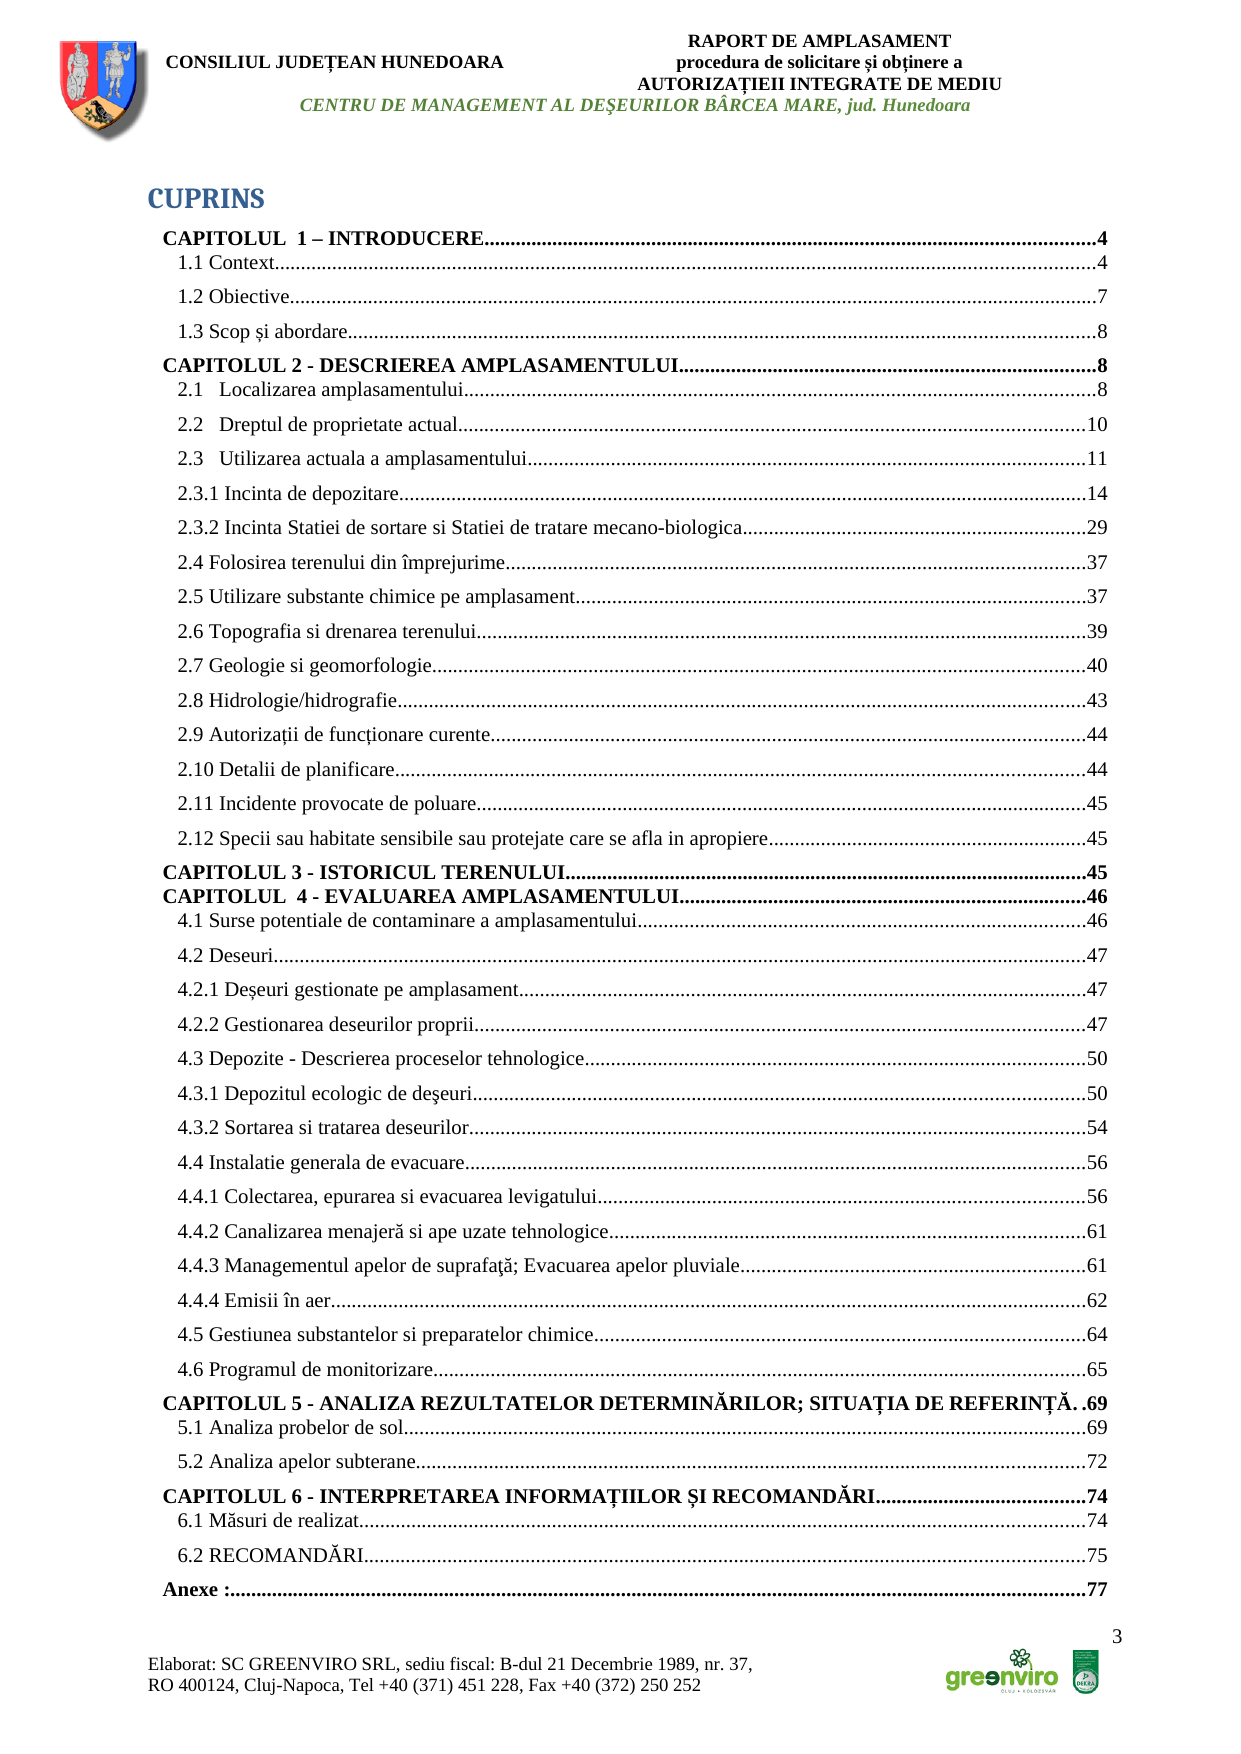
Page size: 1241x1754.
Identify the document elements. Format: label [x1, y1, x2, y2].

picture [944, 1648, 1059, 1694]
picture [1072, 1650, 1099, 1694]
picture [59, 40, 150, 143]
